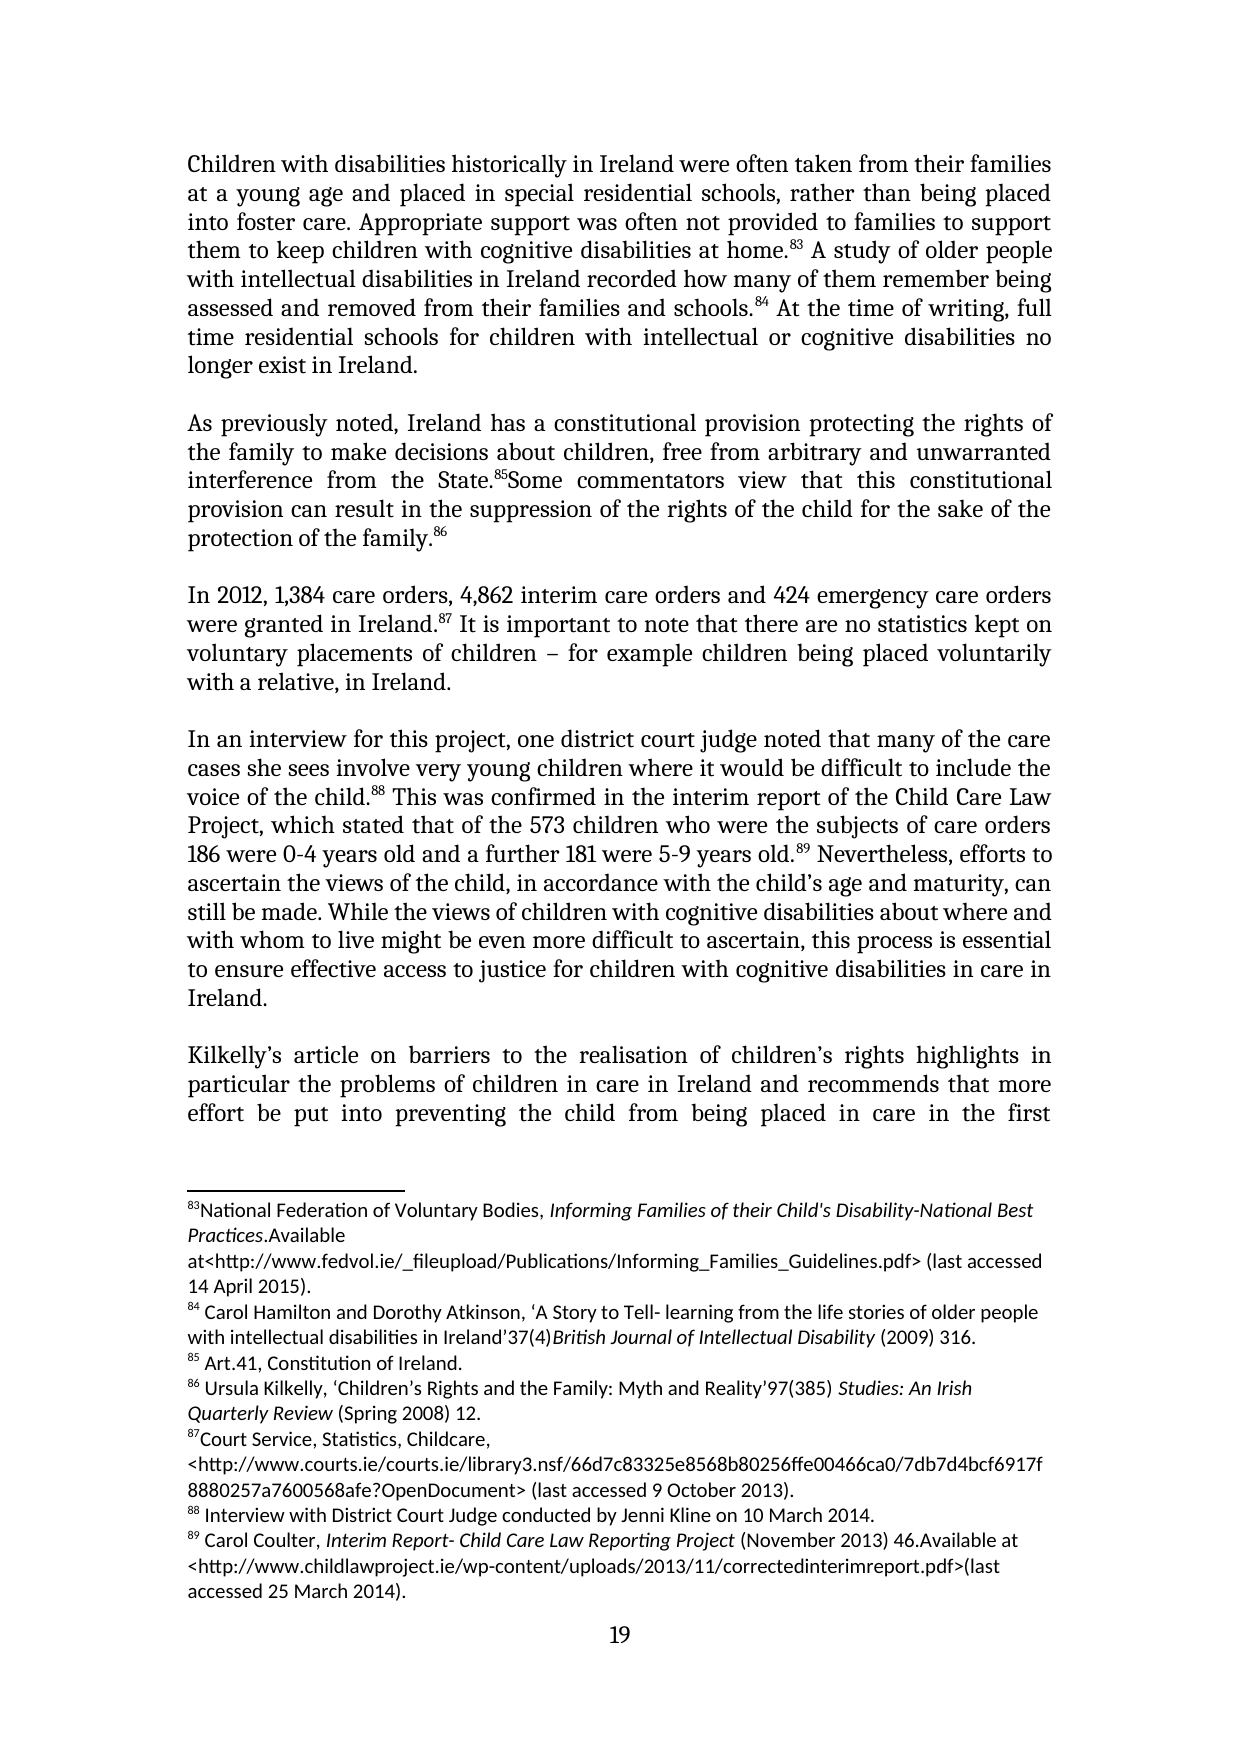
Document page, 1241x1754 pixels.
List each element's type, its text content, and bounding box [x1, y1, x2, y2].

list As previously noted, Ireland has a constitutional provision protecting the rights of the family to make decisions about children, free from arbitrary and unwarranted interference from the State.Some commentators view that this constitutional provision can result in the suppression of the rights of the child for the sake of the protection of the family. [187, 409, 1053, 552]
text In an interview for this project, one district court judge noted that many of the care cases she sees involve very young children where it would be difficult to include the voice of the child. This was confirmed in the interim report of the Child Care Law Project, which stated that of the 573 children who were the subjects of care orders 186 were 0-4 years old and a further 181 were 5-9 years old. Nevertheless, efforts to ascertain the views of the child, in accordance with the child’s age and maturity, can still be made. While the views of children with cognitive disabilities about where and with whom to live might be even more difficult to ascertain, this process is essential to ensure effective access to justice for children with cognitive disabilities in care in Ireland. [187, 725, 1053, 1012]
text In 2012, 1,384 care orders, 4,862 interim care orders and 424 emergency care orders were granted in Ireland. It is important to note that there are no statistics kept on voluntary placements of children – for example children being placed voluntarily with a relative, in Ireland. [187, 581, 1053, 696]
list Children with disabilities historically in Ireland were often taken from their families at a young age and placed in special residential schools, rather than being placed into foster care. Appropriate support was often not provided to families to support them to keep children with cognitive disabilities at home. A study of older people with intellectual disabilities in Ireland recorded how many of them remember being assessed and removed from their families and schools. At the time of writing, full time residential schools for children with intellectual or cognitive disabilities no longer exist in Ireland. [187, 150, 1053, 380]
text Kilkelly’s article on barriers to the realisation of children’s rights highlights in particular the problems of children in care in Ireland and recommends that more effort be put into preventing the child from being placed in care in the first place.Her report notes that the key barriers are the invisibility of children and failure to listen to children’s views, the lack of a child focus, rights-basis and child-proofing of legislation and policy, and inadequate administrative and reporting structures. These findings are supported by McGree’s research on children in foster care, which set out recommendations to better ensure that the child’s voice is supported and represented in the foster care process. Darmody's further research on the education of children in care in Ireland also reflects these concerns; however, that report does not examine the issue of children in care with cognitive disabilities and the educational barriers and challenges they may face. [187, 1041, 1053, 1127]
